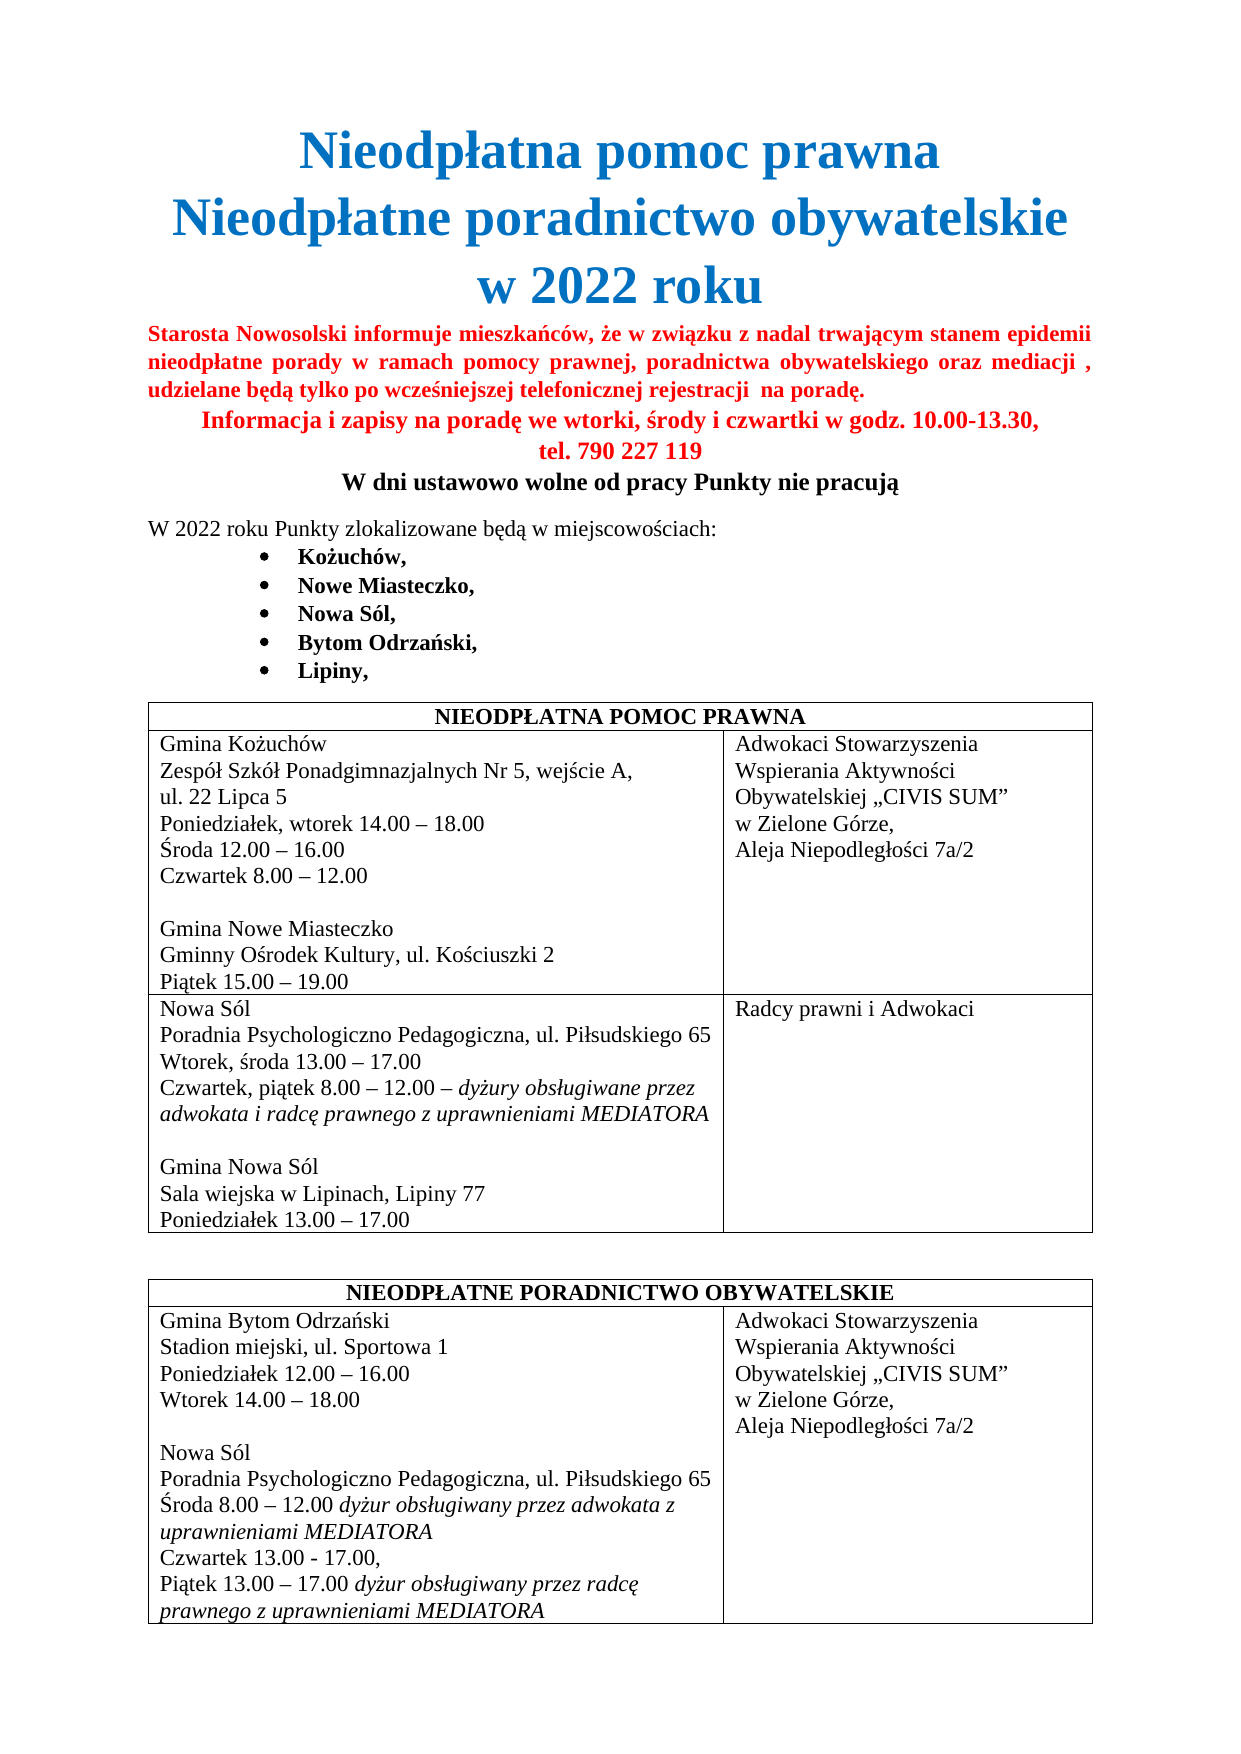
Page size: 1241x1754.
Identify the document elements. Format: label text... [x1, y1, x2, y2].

table_header NIEODPŁATNE PORADNICTWO OBYWATELSKIE [149, 1280, 1092, 1306]
table_cell Nowa Sól Poradnia Psychologiczno Pedagogiczna, ul. Piłsudskiego 65 Wtorek, środa 13.00 – 17.00 Czwartek, piątek 8.00 – 12.00 – dyżury obsługiwane przez adwokata i radcę prawnego z uprawnieniami MEDIATORA Gmina Nowa Sól Sala wiejska w Lipinach, Lipiny 77 Poniedziałek 13.00 – 17.00 [149, 995, 723, 1232]
table_cell Gmina Kożuchów Zespół Szkół Ponadgimnazjalnych Nr 5, wejście A, ul. 22 Lipca 5 Poniedziałek, wtorek 14.00 – 18.00 Środa 12.00 – 16.00 Czwartek 8.00 – 12.00 Gmina Nowe Miasteczko Gminny Ośrodek Kultury, ul. Kościuszki 2 Piątek 15.00 – 19.00 [149, 731, 723, 994]
text W 2022 roku Punkty zlokalizowane będą w miejscowościach: [148, 515, 1092, 541]
list Bytom Odrzański, [260, 628, 1092, 655]
table_cell Adwokaci Stowarzyszenia Wspierania Aktywności Obywatelskiej „CIVIS SUM” w Zielone Górze, Aleja Niepodległości 7a/2 [724, 731, 1092, 994]
list Nowe Miasteczko, [260, 572, 1092, 598]
text Nieodpłatna pomoc prawna [148, 118, 1092, 180]
text Nieodpłatne poradnictwo obywatelskie [148, 185, 1092, 248]
table_header NIEODPŁATNA POMOC PRAWNA [149, 703, 1092, 729]
list Kożuchów, [260, 543, 1092, 569]
text Informacja i zapisy na poradę we wtorki, środy i czwartki w godz. 10.00-13.30, tel. 790 227 119 [148, 405, 1092, 465]
text Starosta Nowosolski informuje mieszkańców, że w związku z nadal trwającym stanem epidemii nieodpłatne porady w ramach pomocy prawnej, poradnictwa obywatelskiego oraz mediacji , udzielane będą tylko po wcześniejszej telefonicznej rejestracji na poradę. [148, 320, 1092, 403]
list Lipiny, [260, 657, 1092, 683]
list Nowa Sól, [260, 600, 1092, 626]
text w 2022 roku [148, 252, 1092, 315]
table_cell Adwokaci Stowarzyszenia Wspierania Aktywności Obywatelskiej „CIVIS SUM” w Zielone Górze, Aleja Niepodległości 7a/2 [724, 1307, 1092, 1623]
table_cell Gmina Bytom Odrzański Stadion miejski, ul. Sportowa 1 Poniedziałek 12.00 – 16.00 Wtorek 14.00 – 18.00 Nowa Sól Poradnia Psychologiczno Pedagogiczna, ul. Piłsudskiego 65 Środa 8.00 – 12.00 dyżur obsługiwany przez adwokata z uprawnieniami MEDIATORA Czwartek 13.00 - 17.00, Piątek 13.00 – 17.00 dyżur obsługiwany przez radcę prawnego z uprawnieniami MEDIATORA [149, 1307, 723, 1623]
table_cell Radcy prawni i Adwokaci [724, 995, 1092, 1232]
text W dni ustawowo wolne od pracy Punkty nie pracują [148, 467, 1092, 496]
